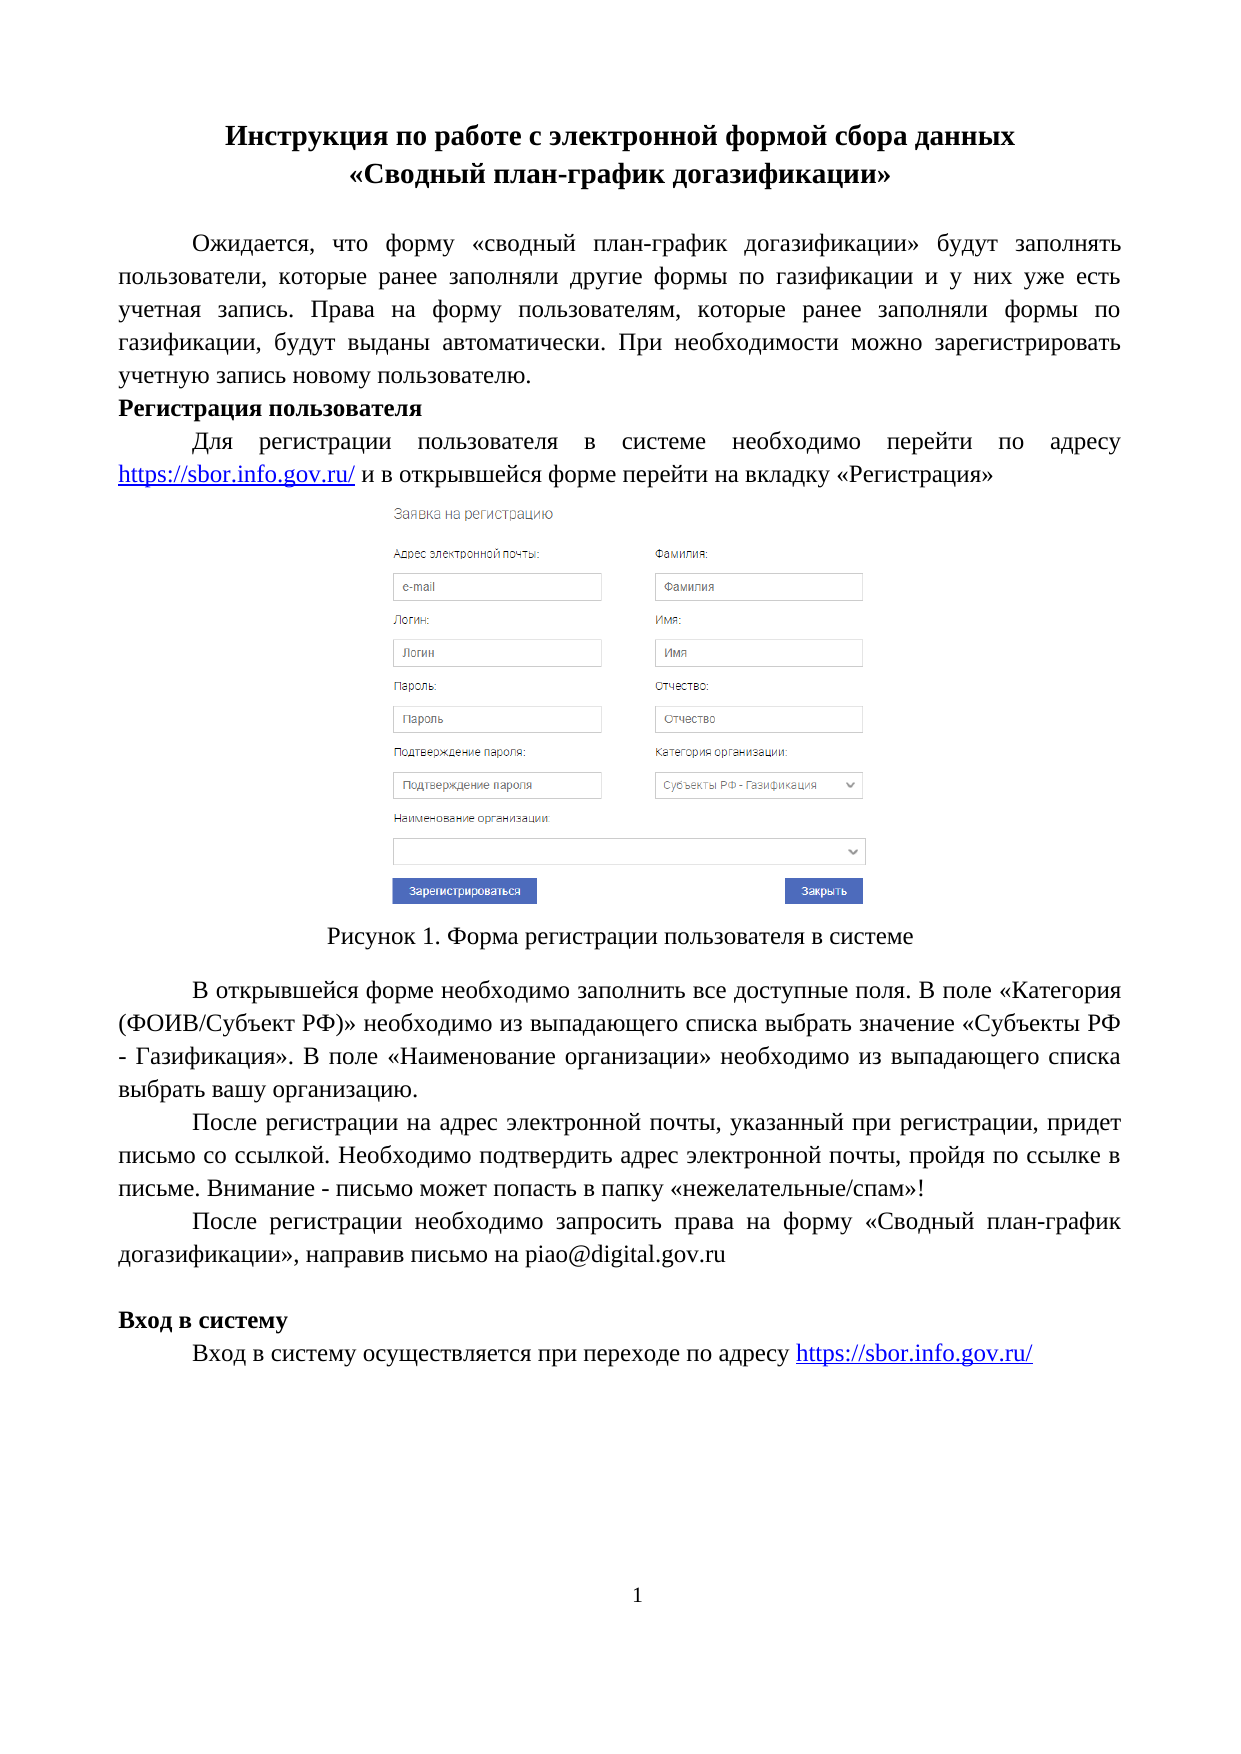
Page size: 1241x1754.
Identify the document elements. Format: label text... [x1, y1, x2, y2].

text Вход в систему осуществляется при переходе по адресу https://sbor.info.gov.ru/ [118, 1338, 1122, 1367]
text Ожидается, что форму «сводный план-график догазификации» будут заполнять пользователи, которые ранее заполняли другие формы по газификации и у них уже есть учетная запись. Права на форму пользователям, которые ранее заполняли формы по газификации, будут выданы автоматически. При необходимости можно зарегистрировать учетную запись новому пользователю. [118, 228, 1122, 389]
text Рисунок 1. Форма регистрации пользователя в системе [118, 921, 1122, 950]
text После регистрации на адрес электронной почты, указанный при регистрации, придет письмо со ссылкой. Необходимо подтвердить адрес электронной почты, пройдя по ссылке в письме. Внимание - письмо может попасть в папку «нежелательные/спам»! [118, 1107, 1122, 1202]
text Инструкция по работе с электронной формой сбора данных «Сводный план-график догазификации» [118, 118, 1122, 190]
text Вход в систему [118, 1305, 1122, 1334]
picture [340, 492, 900, 917]
text В открывшейся форме необходимо заполнить все доступные поля. В поле «Категория (ФОИВ/Субъект РФ)» необходимо из выпадающего списка выбрать значение «Субъекты РФ - Газификация». В поле «Наименование организации» необходимо из выпадающего списка выбрать вашу организацию. [118, 975, 1122, 1103]
text После регистрации необходимо запросить права на форму «Сводный план-график догазификации», направив письмо на piao@digital.gov.ru [118, 1206, 1122, 1268]
text Регистрация пользователя [118, 393, 1122, 422]
text Для регистрации пользователя в системе необходимо перейти по адресу https://sbor.info.gov.ru/ и в открывшейся форме перейти на вкладку «Регистрация» [118, 426, 1122, 488]
